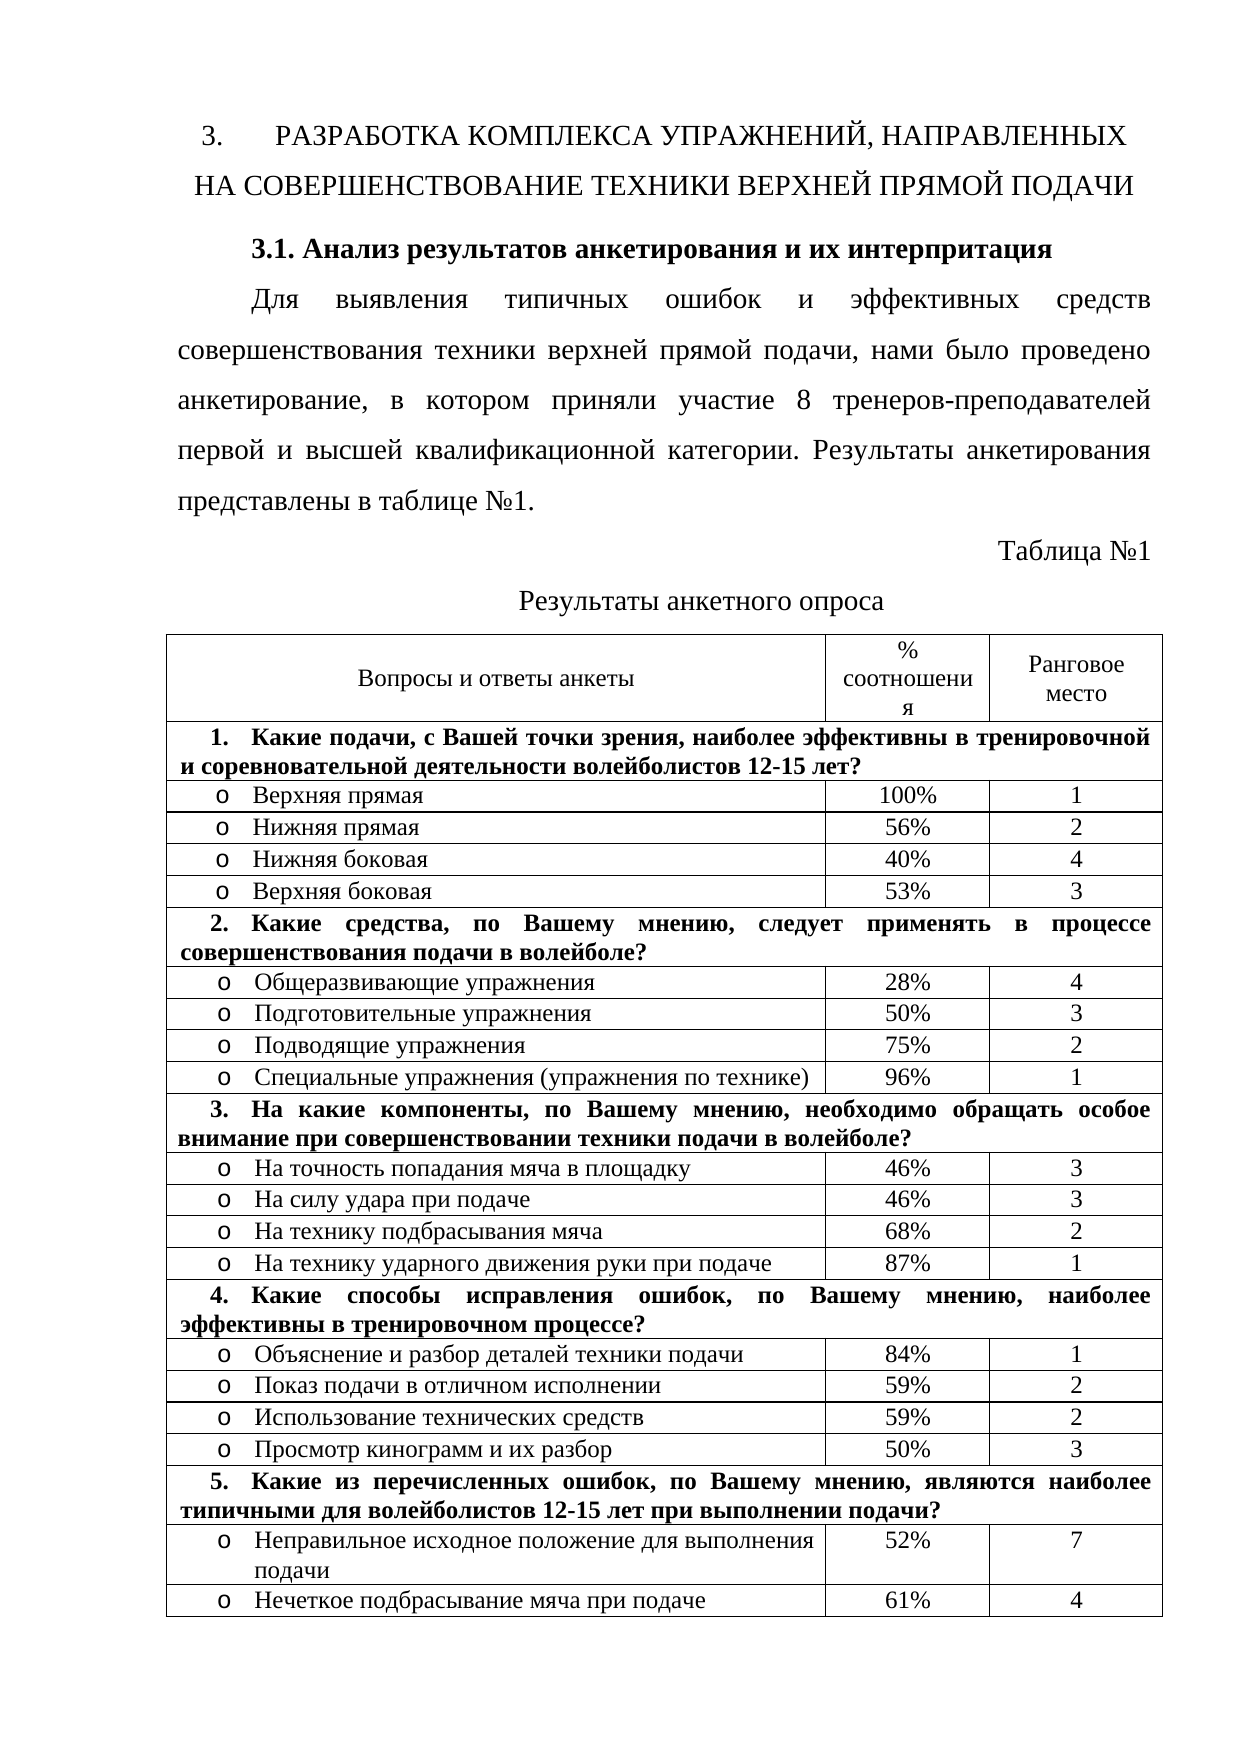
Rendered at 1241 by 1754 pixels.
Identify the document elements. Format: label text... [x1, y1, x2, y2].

table_cell 3 [990, 1153, 1162, 1183]
table_header Ранговое место [990, 635, 1162, 721]
table_cell 7 [990, 1525, 1162, 1584]
table_cell На силу удара при подаче [167, 1185, 825, 1215]
table_cell 59% [826, 1403, 989, 1433]
subtitle РАЗРАБОТКА КОМПЛЕКСА УПРАЖНЕНИЙ, НАПРАВЛЕННЫХ НА СОВЕРШЕНСТВОВАНИЕ ТЕХНИКИ ВЕРХНЕЙ ПРЯМОЙ ПОДАЧИ [177, 118, 1152, 202]
table_cell На какие компоненты, по Вашему мнению, необходимо обращать особое внимание при совершенствовании техники подачи в волейболе? [167, 1094, 1162, 1152]
table_cell Какие подачи, с Вашей точки зрения, наиболее эффективны в тренировочной и соревновательной деятельности волейболистов 12-15 лет? [167, 722, 1162, 779]
table_cell Верхняя боковая [167, 876, 825, 907]
table_cell 53% [826, 876, 989, 907]
table_cell 2 [990, 1216, 1162, 1247]
table_cell Неправильное исходное положение для выполнения подачи [167, 1525, 825, 1584]
table_cell Использование технических средств [167, 1403, 825, 1433]
table_header Вопросы и ответы анкеты [167, 635, 825, 721]
table_cell Объяснение и разбор деталей техники подачи [167, 1339, 825, 1369]
table_cell Показ подачи в отличном исполнении [167, 1371, 825, 1401]
text Результаты анкетного опроса [177, 583, 1152, 617]
table_cell На технику ударного движения руки при подаче [167, 1248, 825, 1279]
table_cell Подготовительные упражнения [167, 999, 825, 1029]
table_cell 3 [990, 999, 1162, 1029]
table_cell Нечеткое подбрасывание мяча при подаче [167, 1585, 825, 1616]
table_cell 68% [826, 1216, 989, 1247]
table_cell Какие способы исправления ошибок, по Вашему мнению, наиболее эффективны в тренировочном процессе? [167, 1280, 1162, 1338]
table_cell На технику подбрасывания мяча [167, 1216, 825, 1247]
table_cell 1 [990, 1062, 1162, 1093]
table_cell 1 [990, 1339, 1162, 1369]
table_cell 84% [826, 1339, 989, 1369]
table_header % соотношения [826, 635, 989, 721]
table_cell 4 [990, 1585, 1162, 1616]
table_cell Общеразвивающие упражнения [167, 967, 825, 997]
table_cell 50% [826, 999, 989, 1029]
table_cell 75% [826, 1030, 989, 1061]
table_cell Какие средства, по Вашему мнению, следует применять в процессе совершенствования подачи в волейболе? [167, 908, 1162, 966]
table_cell 46% [826, 1153, 989, 1183]
table_cell Просмотр кинограмм и их разбор [167, 1434, 825, 1465]
table_cell Специальные упражнения (упражнения по технике) [167, 1062, 825, 1093]
table_cell 4 [990, 844, 1162, 875]
table_cell На точность попадания мяча в площадку [167, 1153, 825, 1183]
table_cell 2 [990, 1403, 1162, 1433]
table_cell 50% [826, 1434, 989, 1465]
text Таблица №1 [177, 533, 1152, 567]
table_cell Нижняя боковая [167, 844, 825, 875]
text Для выявления типичных ошибок и эффективных средств совершенствования техники верхней прямой подачи, нами было проведено анкетирование, в котором приняли участие 8 тренеров-преподавателей первой и высшей квалификационной категории. Результаты анкетирования представлены в таблице №1. [177, 282, 1152, 516]
table_cell 3 [990, 876, 1162, 907]
table_cell 46% [826, 1185, 989, 1215]
table_cell 96% [826, 1062, 989, 1093]
table_cell 2 [990, 1030, 1162, 1061]
table_cell 1 [990, 781, 1162, 811]
table_cell 2 [990, 813, 1162, 843]
table_cell 2 [990, 1371, 1162, 1401]
table_cell 3 [990, 1434, 1162, 1465]
table_cell 1 [990, 1248, 1162, 1279]
table_cell Какие из перечисленных ошибок, по Вашему мнению, являются наиболее типичными для волейболистов 12-15 лет при выполнении подачи? [167, 1466, 1162, 1524]
table_cell Верхняя прямая [167, 781, 825, 811]
table_cell 61% [826, 1585, 989, 1616]
table_cell 3 [990, 1185, 1162, 1215]
table_cell Нижняя прямая [167, 813, 825, 843]
subtitle 3.1. Анализ результатов анкетирования и их интерпритация [177, 231, 1152, 265]
table_cell 87% [826, 1248, 989, 1279]
table_cell 4 [990, 967, 1162, 997]
table_cell 28% [826, 967, 989, 997]
table_cell 59% [826, 1371, 989, 1401]
table_cell 100% [826, 781, 989, 811]
table_cell 56% [826, 813, 989, 843]
table_cell Подводящие упражнения [167, 1030, 825, 1061]
table_cell 40% [826, 844, 989, 875]
table_cell 52% [826, 1525, 989, 1584]
